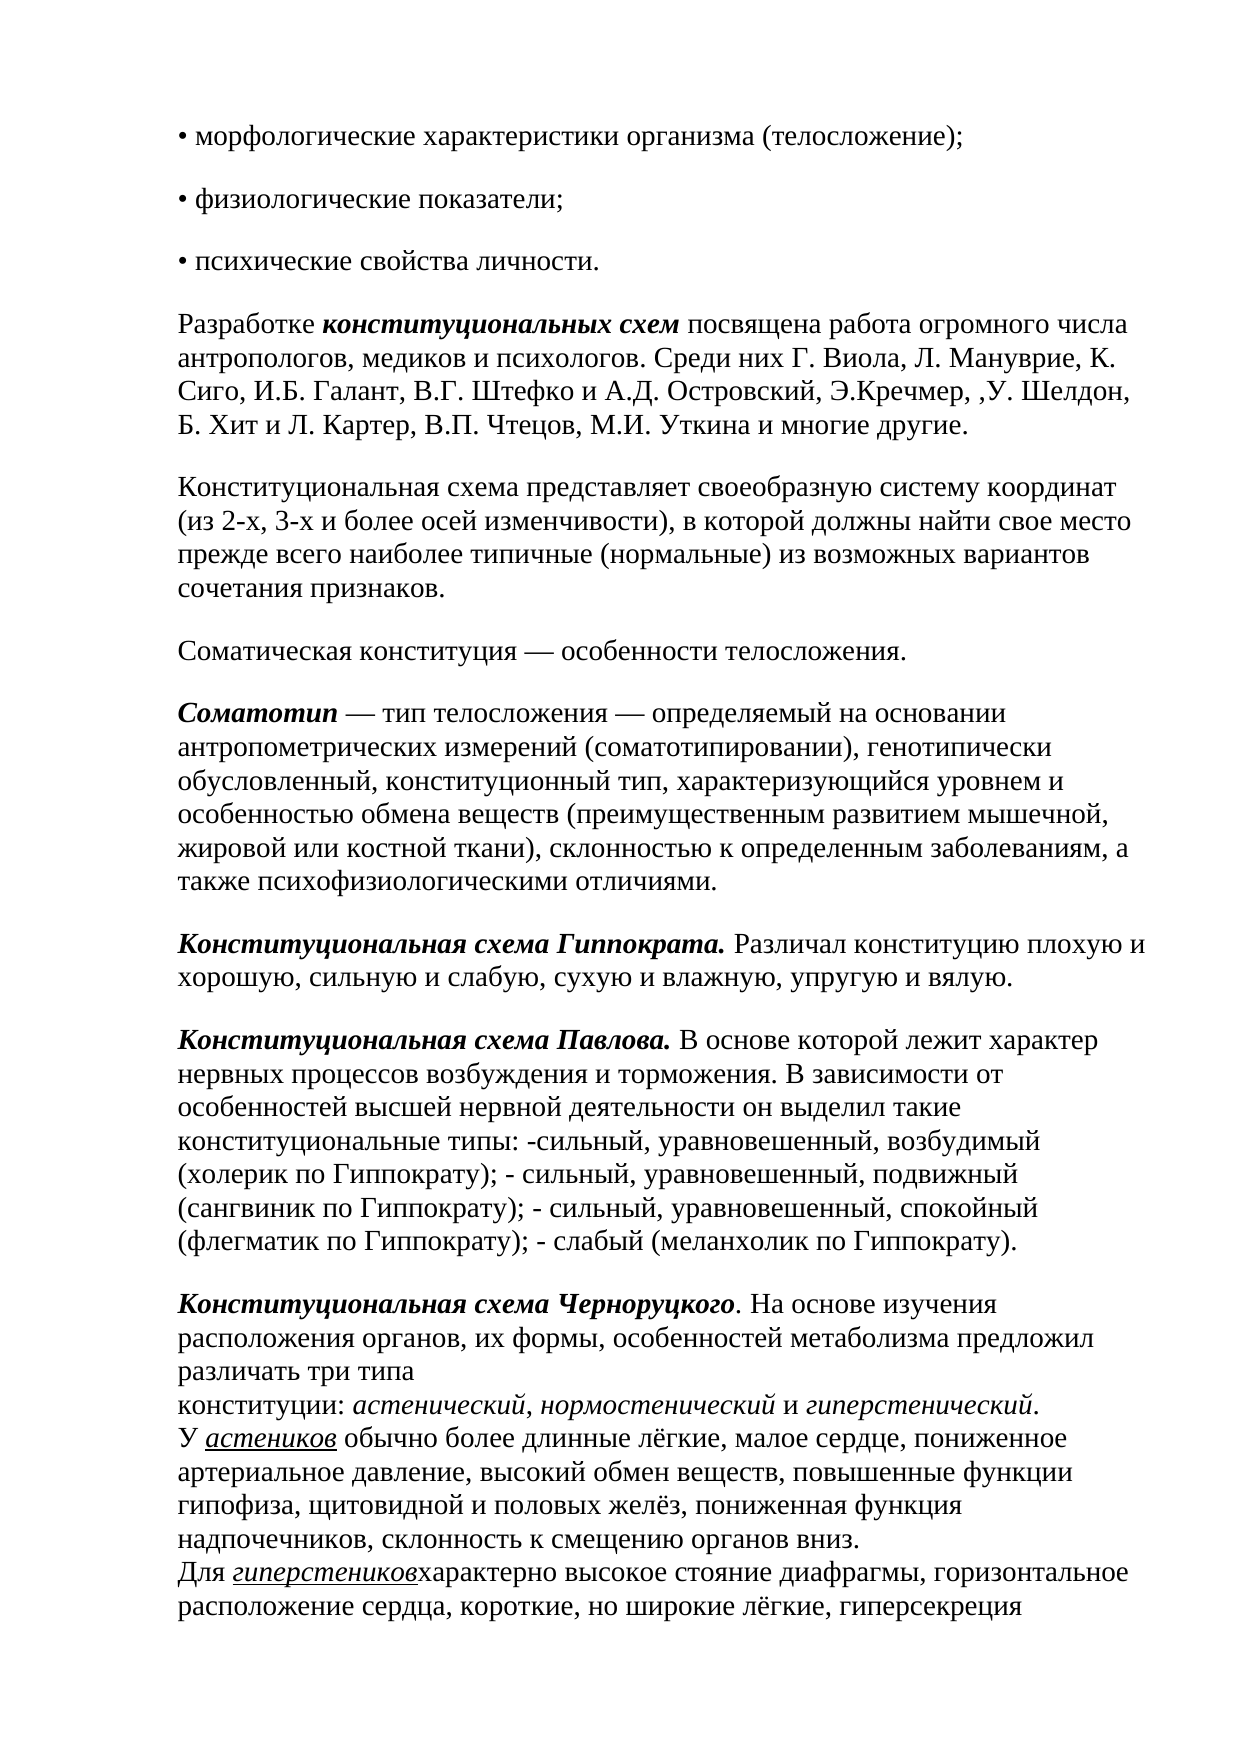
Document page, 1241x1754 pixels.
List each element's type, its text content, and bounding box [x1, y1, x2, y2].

text • физиологические показатели; [177, 181, 1152, 214]
text Разработке конституциональных схем посвящена работа огромного числа антропологов, медиков и психологов. Среди них Г. Виола, Л. Мануврие, К. Сиго, И.Б. Галант, В.Г. Штефко и А.Д. Островский, Э.Кречмер, ,У. Шелдон, Б. Хит и Л. Картер, В.П. Чтецов, М.И. Уткина и многие другие. [177, 306, 1152, 440]
text Конституциональная схема представляет своеобразную систему координат (из 2-х, 3-х и более осей изменчивости), в которой должны найти свое место прежде всего наиболее типичные (нормальные) из возможных вариантов сочетания признаков. [177, 469, 1152, 604]
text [177, 1286, 1152, 1622]
text Конституциональная схема Гиппократа. Различал конституцию плохую и хорошую, сильную и слабую, сухую и влажную, упругую и вялую. [177, 926, 1152, 993]
text • морфологические характеристики организма (телосложение); [177, 118, 1152, 152]
text Соматическая конституция — особенности телосложения. [177, 633, 1152, 666]
text Соматотип — тип телосложения — определяемый на основании антропометрических измерений (соматотипировании), генотипически обусловленный, конституционный тип, характеризующийся уровнем и особенностью обмена веществ (преимущественным развитием мышечной, жировой или костной ткани), склонностью к определенным заболеваниям, а также психофизиологическими отличиями. [177, 696, 1152, 897]
text • психические свойства личности. [177, 243, 1152, 277]
text Конституциональная схема Павлова. В основе которой лежит характер нервных процессов возбуждения и торможения. В зависимости от особенностей высшей нервной деятельности он выделил такие конституциональные типы: -сильный, уравновешенный, возбудимый (холерик по Гиппократу); - сильный, уравновешенный, подвижный (сангвиник по Гиппократу); - сильный, уравновешенный, спокойный (флегматик по Гиппократу); - слабый (меланхолик по Гиппократу). [177, 1022, 1152, 1257]
